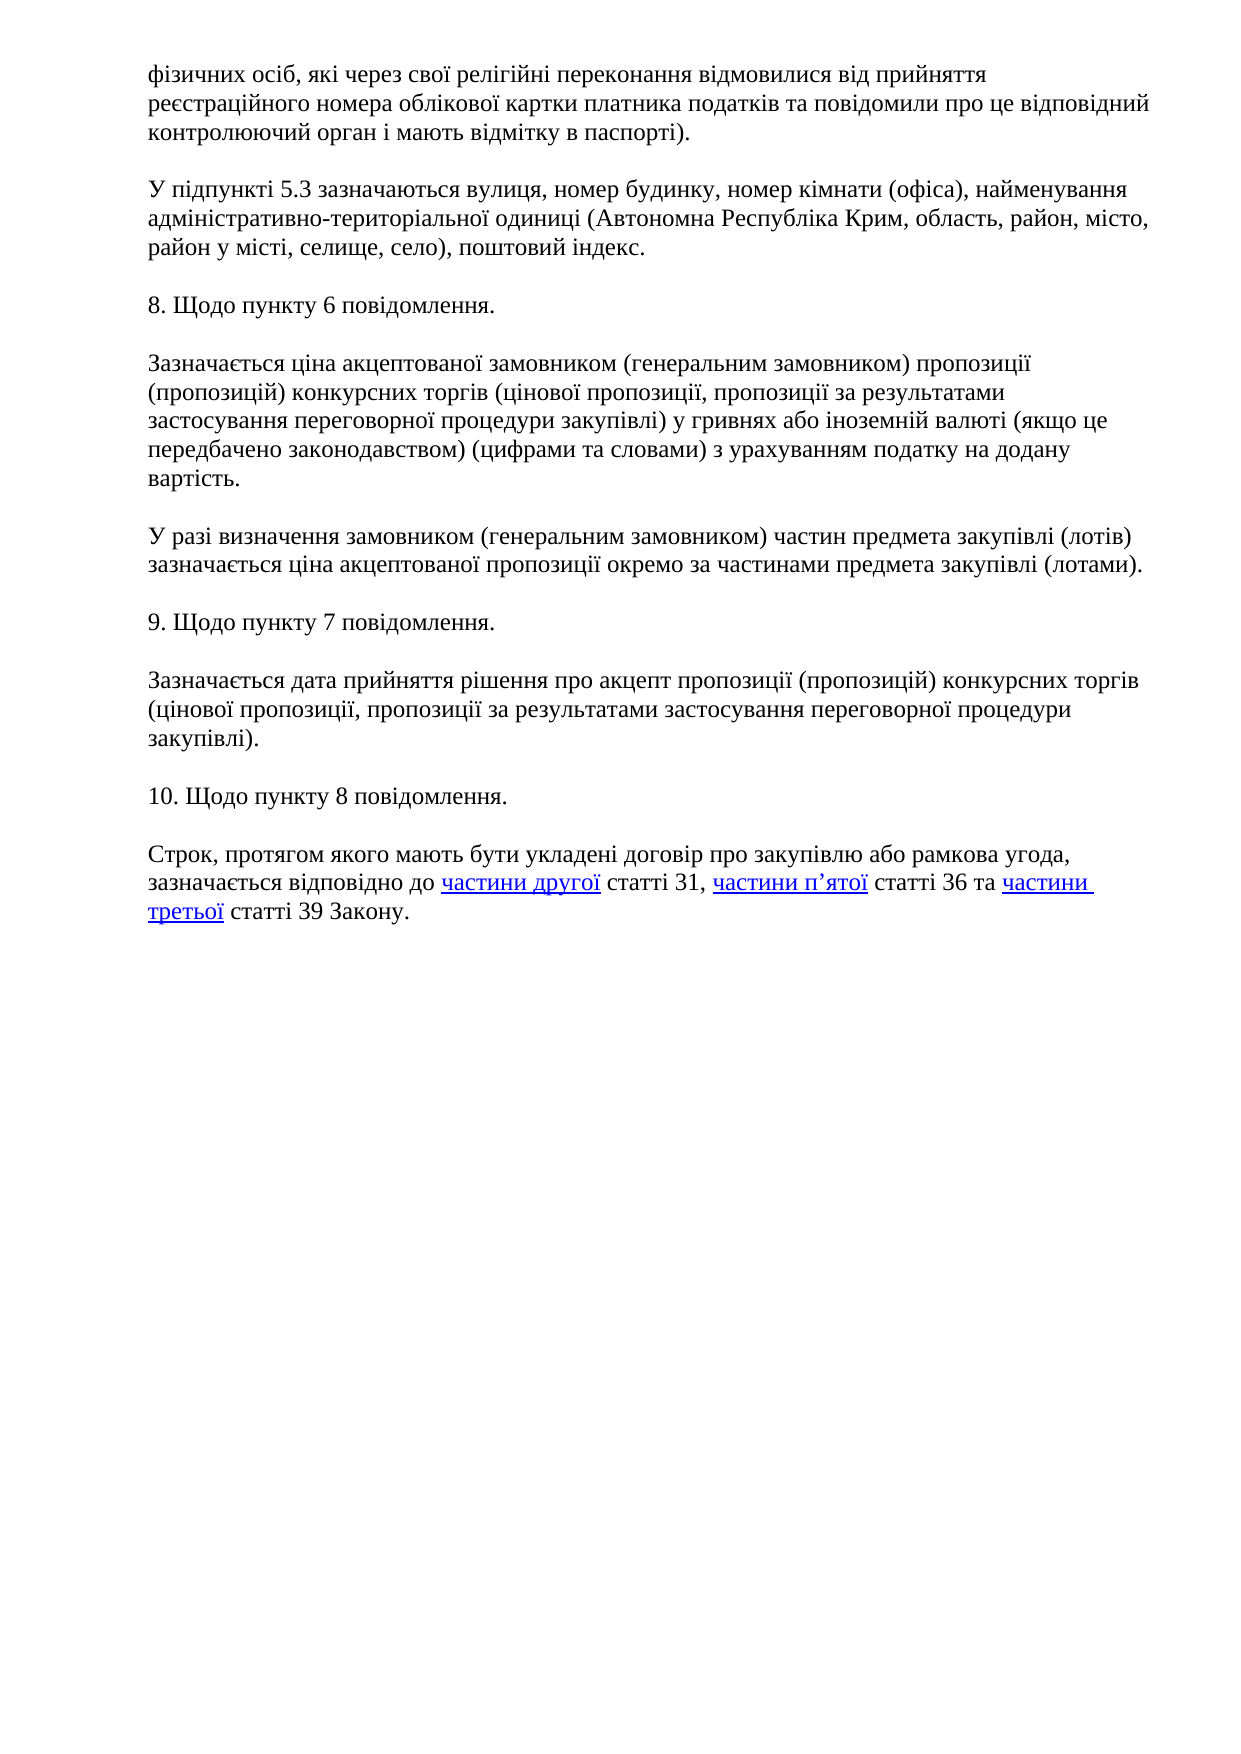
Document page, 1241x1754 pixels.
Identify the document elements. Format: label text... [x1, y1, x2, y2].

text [148, 59, 1152, 145]
text 8. Щодо пункту 6 повідомлення. [148, 290, 1152, 319]
text Зазначається ціна акцептованої замовником (генеральним замовником) пропозиції (пропозицій) конкурсних торгів (цінової пропозиції, пропозиції за результатами застосування переговорної процедури закупівлі) у гривнях або іноземній валюті (якщо це передбачено законодавством) (цифрами та словами) з урахуванням податку на додану вартість. [148, 348, 1152, 492]
text У разі визначення замовником (генеральним замовником) частин предмета закупівлі (лотів) зазначається ціна акцептованої пропозиції окремо за частинами предмета закупівлі (лотами). [148, 521, 1152, 578]
text Зазначається дата прийняття рішення про акцепт пропозиції (пропозицій) конкурсних торгів (цінової пропозиції, пропозиції за результатами застосування переговорної процедури закупівлі). [148, 665, 1152, 752]
text Строк, протягом якого мають бути укладені договір про закупівлю або рамкова угода, зазначається відповідно до частини другої статті 31, частини п’ятої статті 36 та частини третьої статті 39 Закону. [148, 839, 1152, 925]
text У підпункті 5.3 зазначаються вулиця, номер будинку, номер кімнати (офіса), найменування адміністративно-територіальної одиниці (Автономна Республіка Крим, область, район, місто, район у місті, селище, село), поштовий індекс. [148, 174, 1152, 261]
text 9. Щодо пункту 7 повідомлення. [148, 607, 1152, 636]
text 10. Щодо пункту 8 повідомлення. [148, 781, 1152, 809]
